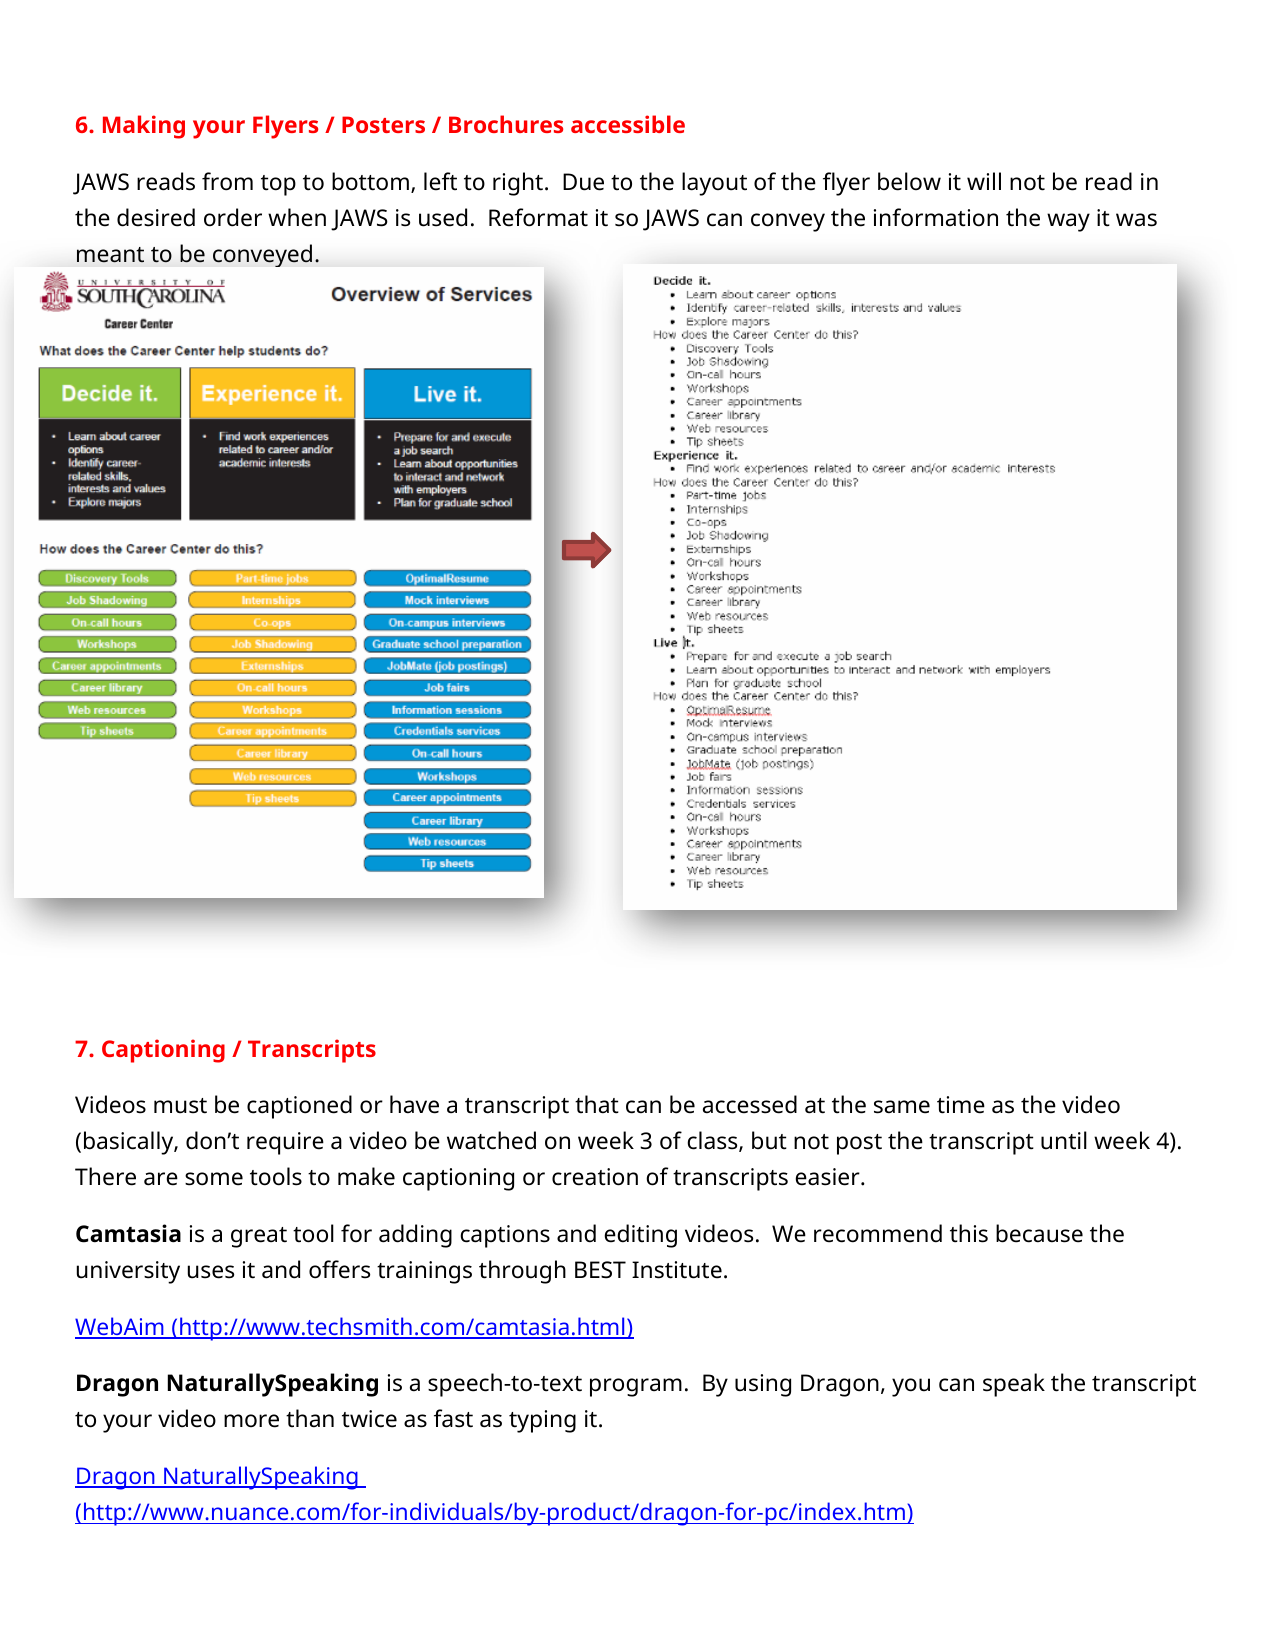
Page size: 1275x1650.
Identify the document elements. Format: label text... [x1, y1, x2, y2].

text Dragon NaturallySpeaking is a speech-to-text program. By using Dragon, you can speak the transcript to your video more than twice as fast as typing it. [75, 1367, 1200, 1434]
picture [623, 269, 1177, 910]
text Dragon NaturallySpeaking (http://www.nuance.com/for-individuals/by-product/dragon-for-pc/index.htm) [75, 1460, 1200, 1527]
subtitle 7. Captioning / Transcripts [75, 1032, 1200, 1064]
text WebAim (http://www.techsmith.com/camtasia.html) [75, 1311, 1200, 1342]
text JAWS reads from top to bottom, left to right. Due to the layout of the flyer below it will not be read in the desired order when JAWS is used. Reformat it so JAWS can convey the information the way it was meant to be conveyed. [75, 166, 1200, 269]
text Camtasia is a great tool for adding captions and editing videos. We recommend this because the university uses it and offers trainings through BEST Institute. [75, 1218, 1200, 1285]
subtitle 6. Making your Flyers / Posters / Brochures accessible [75, 109, 1200, 140]
picture [14, 267, 544, 898]
text Videos must be captioned or have a transcript that can be accessed at the same time as the video (basically, don’t require a video be watched on week 3 of class, but not post the transcript until week 4). There are some tools to make captioning or creation of transcripts easier. [75, 1089, 1200, 1192]
